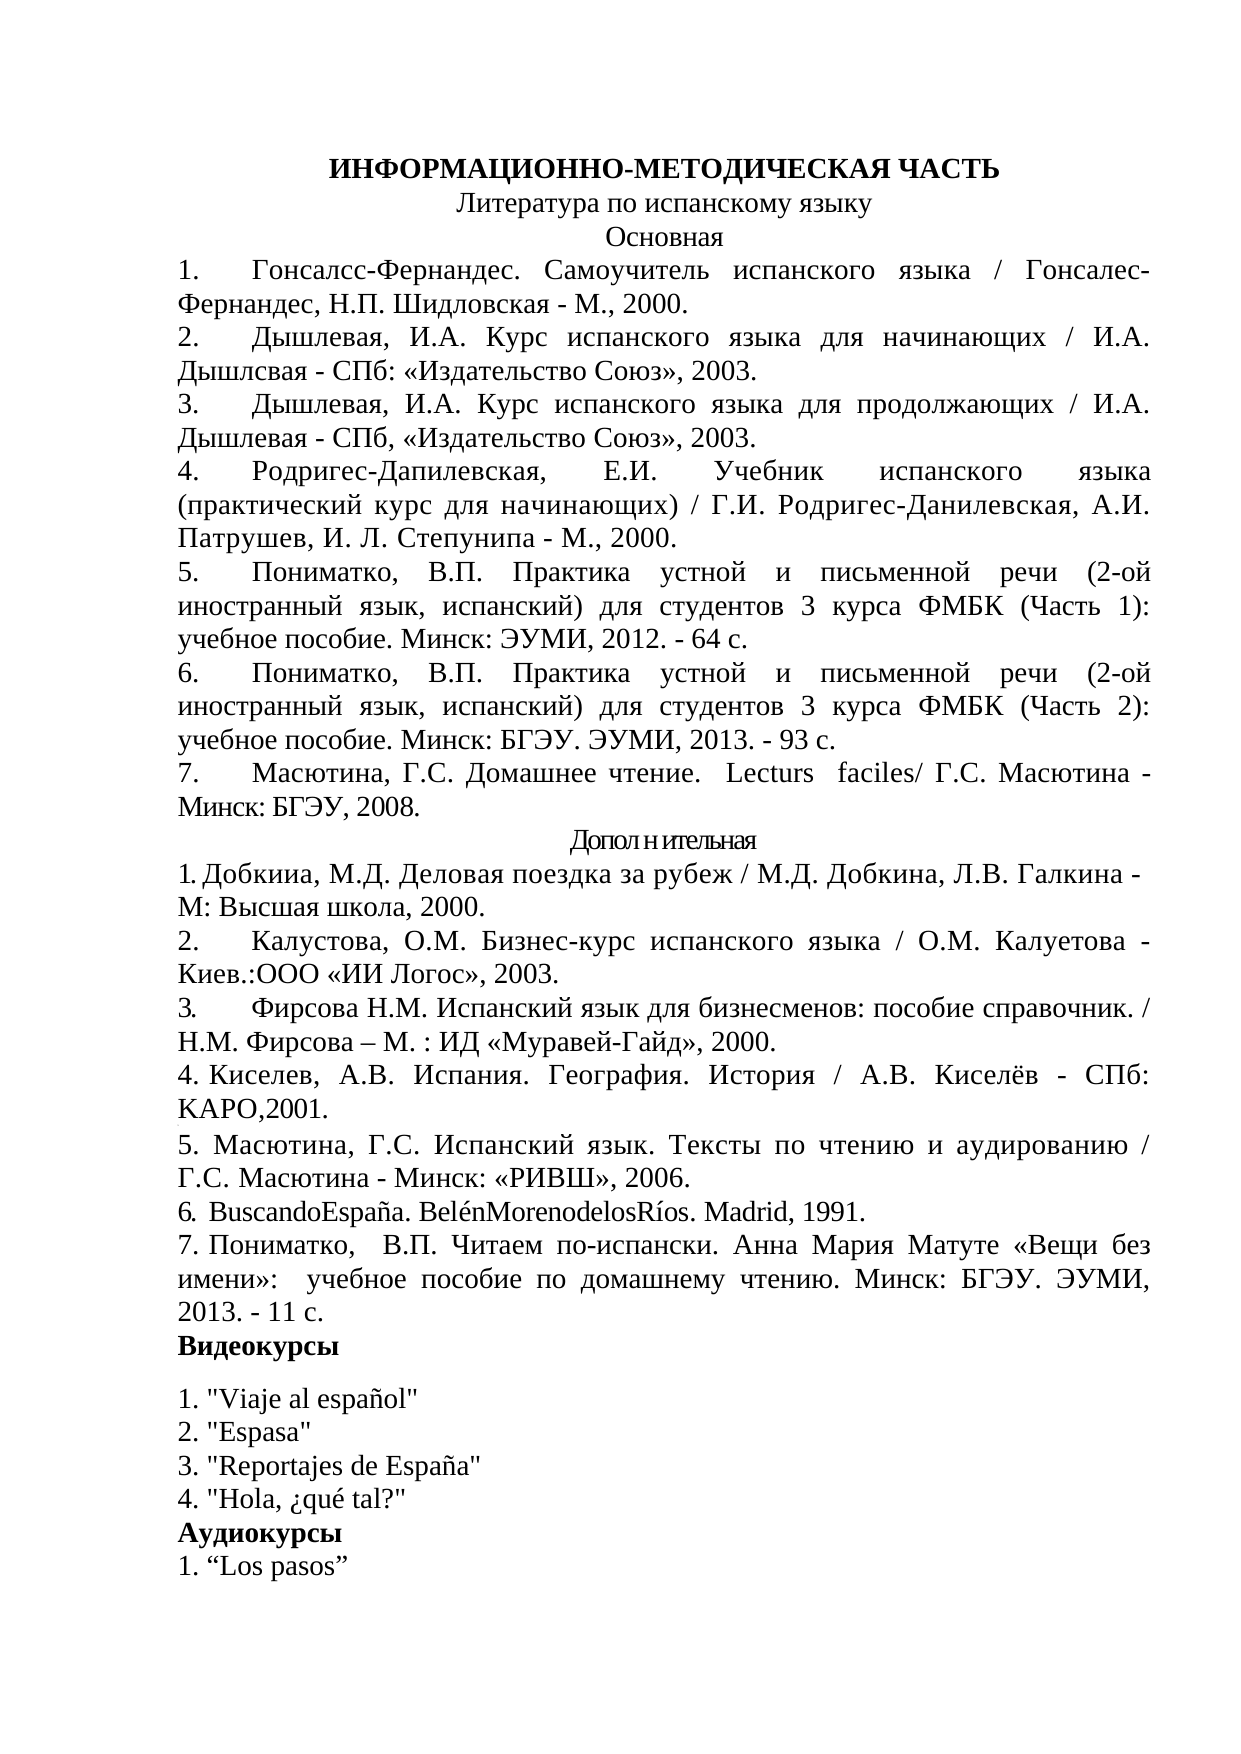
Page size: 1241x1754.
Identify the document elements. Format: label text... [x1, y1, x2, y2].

text Литература по испанскому языку [177, 185, 1152, 219]
list Родригес-Дапилевская, E.И. Учебник испанского языка (практический курс для начинающих) / Г.И. Родригес-Данилевская, А.И. Патрушев, И. Л. Степунипа - М., 2000. [177, 453, 1152, 554]
text 1. “Los pasos” [177, 1548, 1152, 1582]
text 3. "Reportajes de España" [177, 1448, 1152, 1481]
list Пониматко, В.П. Практика устной и письменной речи (2-ой иностранный язык, испанский) для студентов 3 курса ФМБК (Часть 1): учебное пособие. Минск: ЭУМИ, 2012. - 64 с. [177, 554, 1152, 655]
text 4. "Hola, ¿qué tal?" [177, 1481, 1152, 1515]
text Аудиокурсы [177, 1515, 1152, 1548]
list Калустова, О.M. Бизнес-курс испанского языка / О.М. Калуетова - Киев.:ООО «ИИ Логос», 2003. [177, 923, 1152, 990]
text ИНФОРМАЦИОННО-МЕТОДИЧЕСКАЯ ЧАСТЬ [177, 152, 1152, 185]
list Дышлевая, И.А. Курс испанского языка для продолжающих / И.А. Дышлевая - СПб, «Издательство Союз», 2003. [177, 386, 1152, 453]
list Пониматко, В.П. Читаем по-испански. Анна Мария Матуте «Вещи без имени»: учебное пособие по домашнему чтению. Минск: БГЭУ. ЭУМИ, 2013. - 11 с. [177, 1227, 1152, 1328]
list Киселев, A.B. Испания. География. История / A.B. Киселёв - СПб: KAPO,2001. [177, 1057, 1152, 1124]
text 1. "Viaje al español" [177, 1381, 1152, 1414]
list Гонсалсс-Фернандес. Самоучитель испанского языка / Гонсалес-Фернандес, Н.П. Шидловская - М., 2000. [177, 252, 1152, 319]
text Допол н ительная [177, 822, 1152, 856]
text 5. Масютина, Г.С. Испанский язык. Тексты по чтению и аудированию / Г.С. Масютина - Минск: «РИВШ», 2006. [177, 1127, 1152, 1194]
list BuscandoEspaña. BelénMorenodelosRíos. Madrid, 1991. [177, 1194, 1152, 1227]
list Фирсова Н.М. Испанский язык для бизнесменов: пособие справочник. / Н.М. Фирсова – М. : ИД «Муравей-Гайд», 2000. [177, 990, 1152, 1057]
list Масютина, Г.С. Домашнее чтение. Lecturs faciles/ Г.С. Масютина - Минск: БГЭУ, 2008. [177, 755, 1152, 822]
text 2. "Espasa" [177, 1414, 1152, 1448]
list Дышлевая, И.А. Курс испанского языка для начинающих / И.А. Дышлсвая - СПб: «Издательство Союз», 2003. [177, 319, 1152, 386]
list Пониматко, В.П. Практика устной и письменной речи (2-ой иностранный язык, испанский) для студентов 3 курса ФМБК (Часть 2): учебное пособие. Минск: БГЭУ. ЭУМИ, 2013. - 93 с. [177, 655, 1152, 755]
text Видеокурсы [177, 1328, 1152, 1362]
text Основная [177, 219, 1152, 252]
text 1. Добкииа, М.Д. Деловая поездка за рубеж / М.Д. Добкина, Л.В. Галкина -М: Высшая школа, 2000. [177, 856, 1152, 923]
